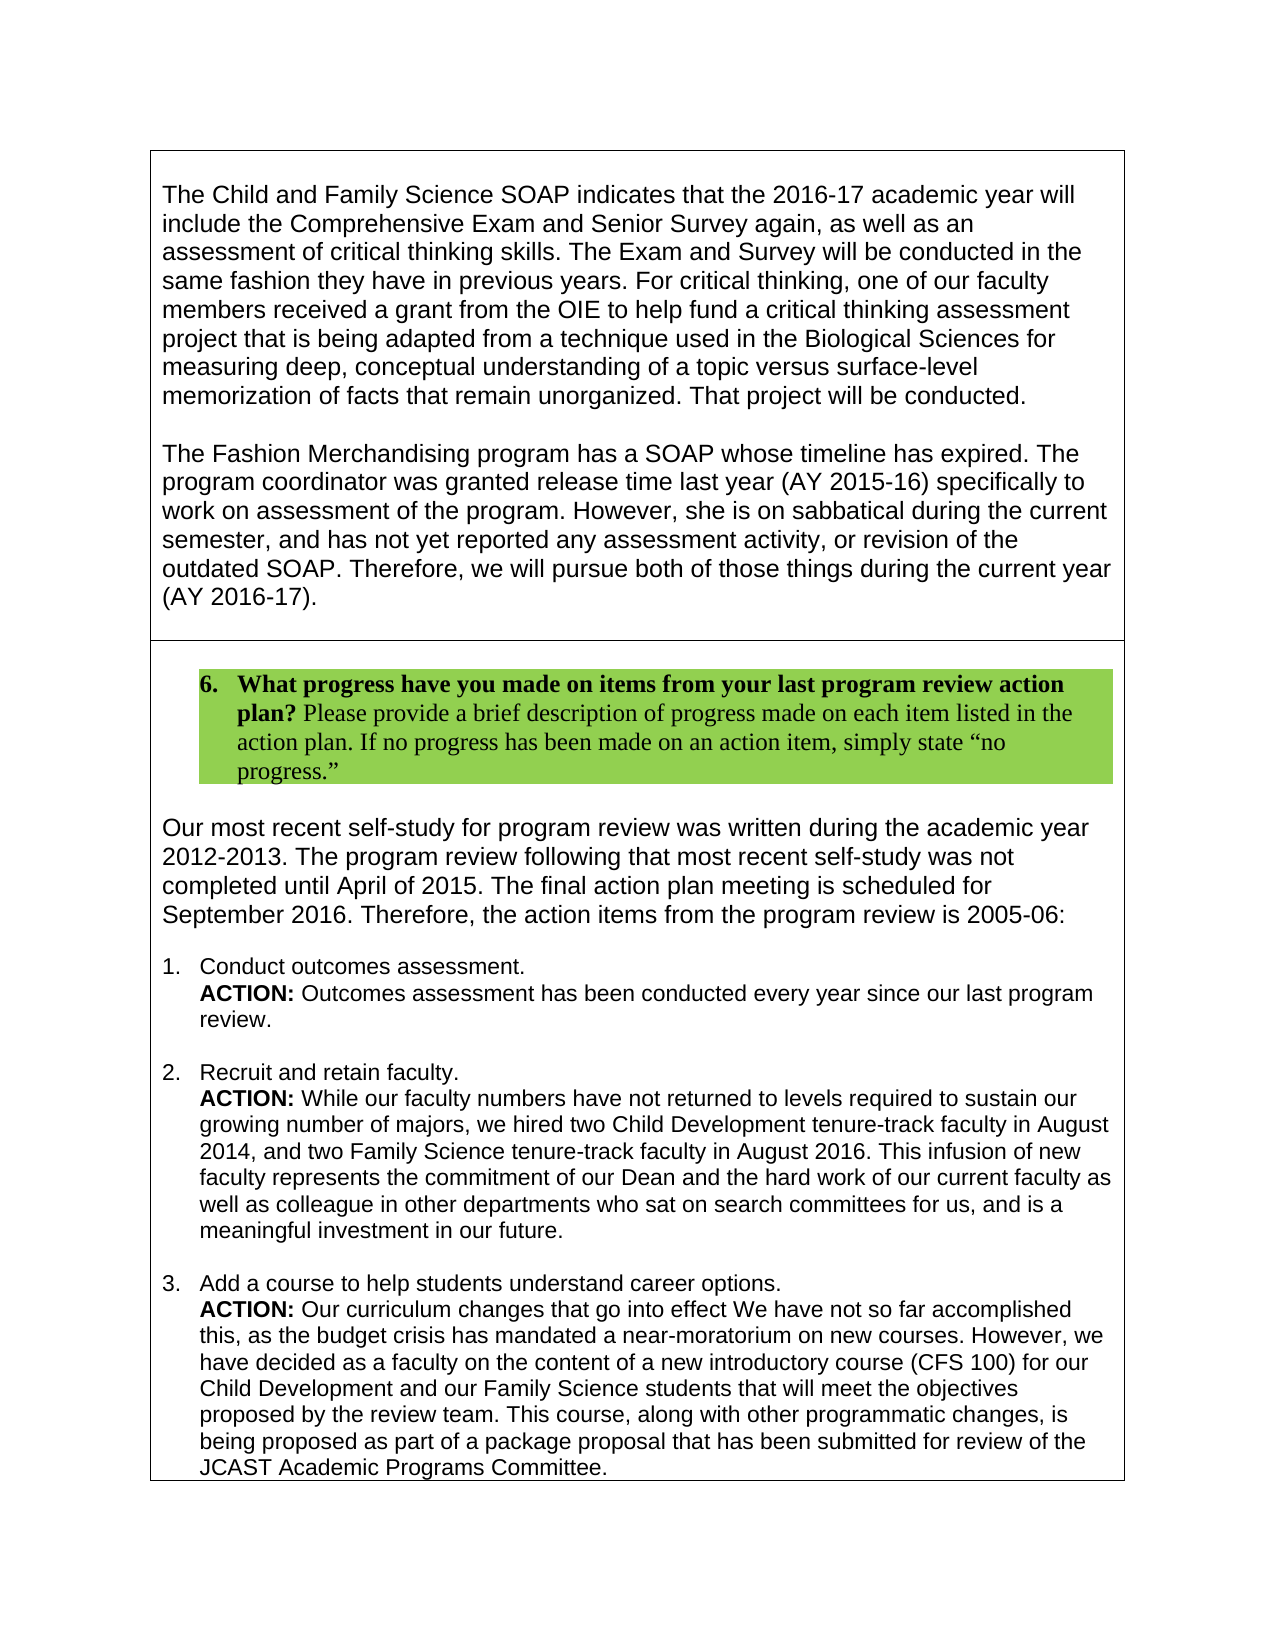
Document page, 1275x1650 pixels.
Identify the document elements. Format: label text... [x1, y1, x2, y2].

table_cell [151, 641, 1124, 1480]
